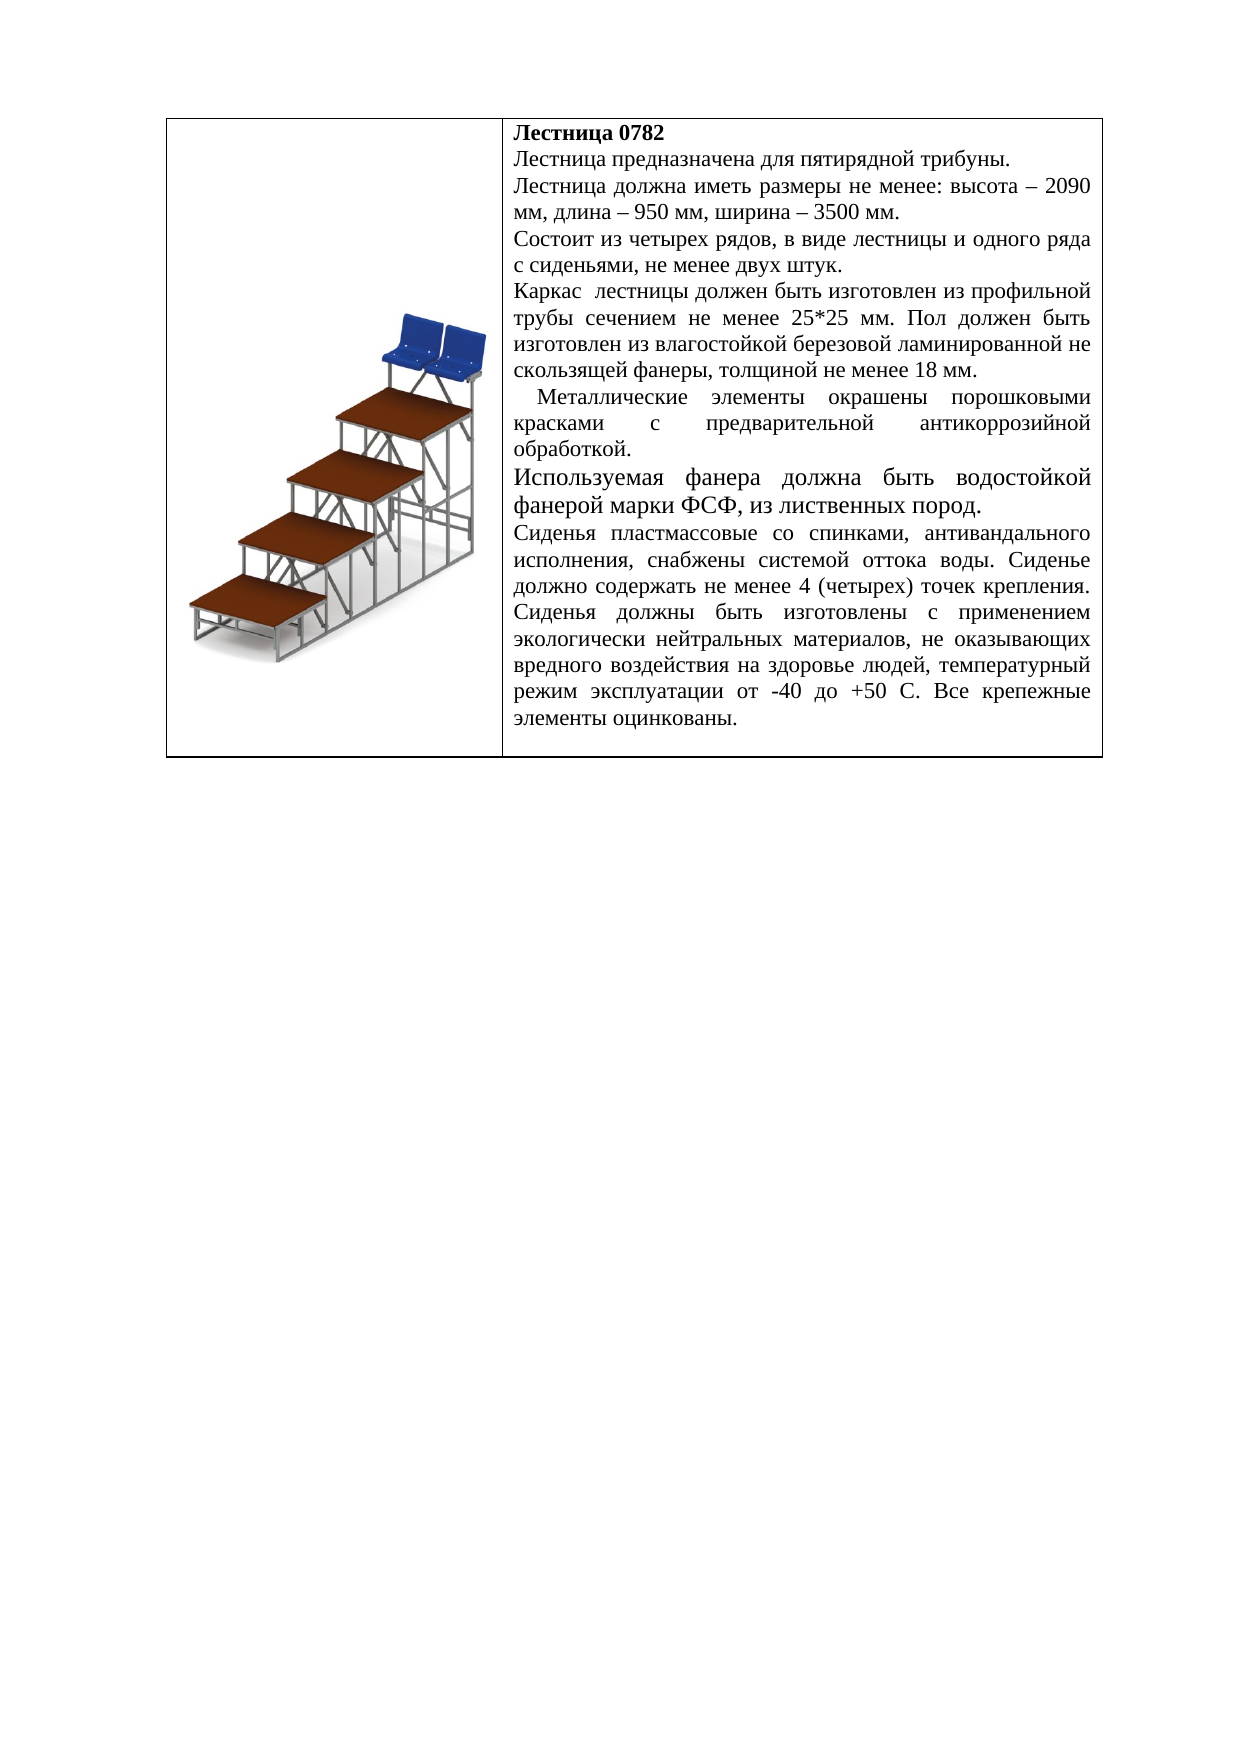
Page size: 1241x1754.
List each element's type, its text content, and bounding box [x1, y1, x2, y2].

table_header Лестница 0782 Лестница предназначена для пятирядной трибуны. Лестница должна иметь размеры не менее: высота – 2090 мм, длина – 950 мм, ширина – 3500 мм. Состоит из четырех рядов, в виде лестницы и одного ряда с сиденьями, не менее двух штук. Каркас лестницы должен быть изготовлен из профильной трубы сечением не менее 25*25 мм. Пол должен быть изготовлен из влагостойкой березовой ламинированной не скользящей фанеры, толщиной не менее 18 мм. Металлические элементы окрашены порошковыми красками с предварительной антикоррозийной обработкой. Используемая фанера должна быть водостойкой фанерой марки ФСФ, из лиственных пород. Сиденья пластмассовые со спинками, антивандального исполнения, снабжены системой оттока воды. Сиденье должно содержать не менее 4 (четырех) точек крепления. Сиденья должны быть изготовлены с применением экологически нейтральных материалов, не оказывающих вредного воздействия на здоровье людей, температурный режим эксплуатации от -40 до +50 С. Все крепежные элементы оцинкованы. [503, 119, 1102, 756]
table_header [167, 119, 502, 756]
picture [177, 303, 491, 671]
